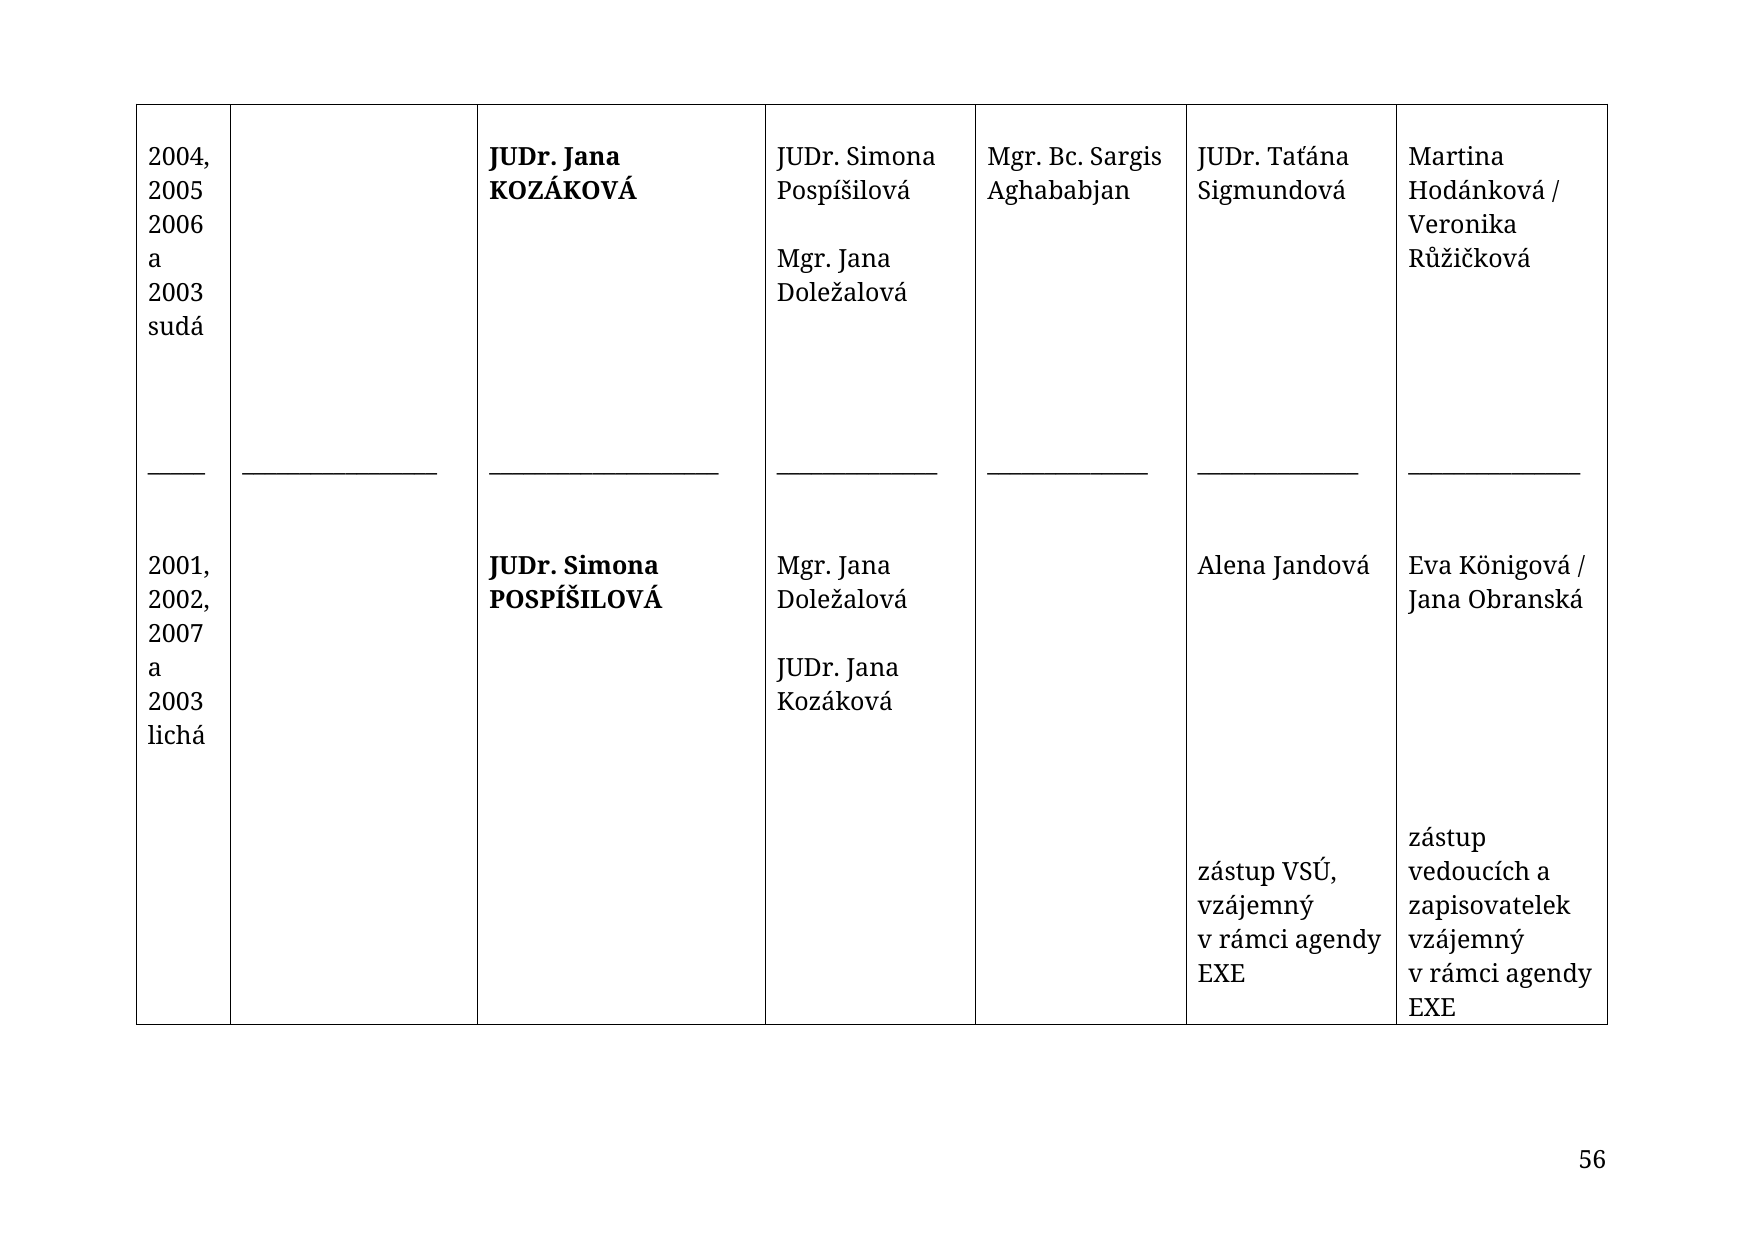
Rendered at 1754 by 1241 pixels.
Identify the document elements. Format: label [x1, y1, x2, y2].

table_cell [231, 105, 477, 1024]
table_cell [976, 105, 1186, 1024]
table_cell [766, 105, 975, 1024]
table_cell [478, 105, 765, 1024]
table_cell [1397, 105, 1607, 1024]
table_cell [1187, 105, 1396, 1024]
table_cell [137, 105, 230, 1024]
